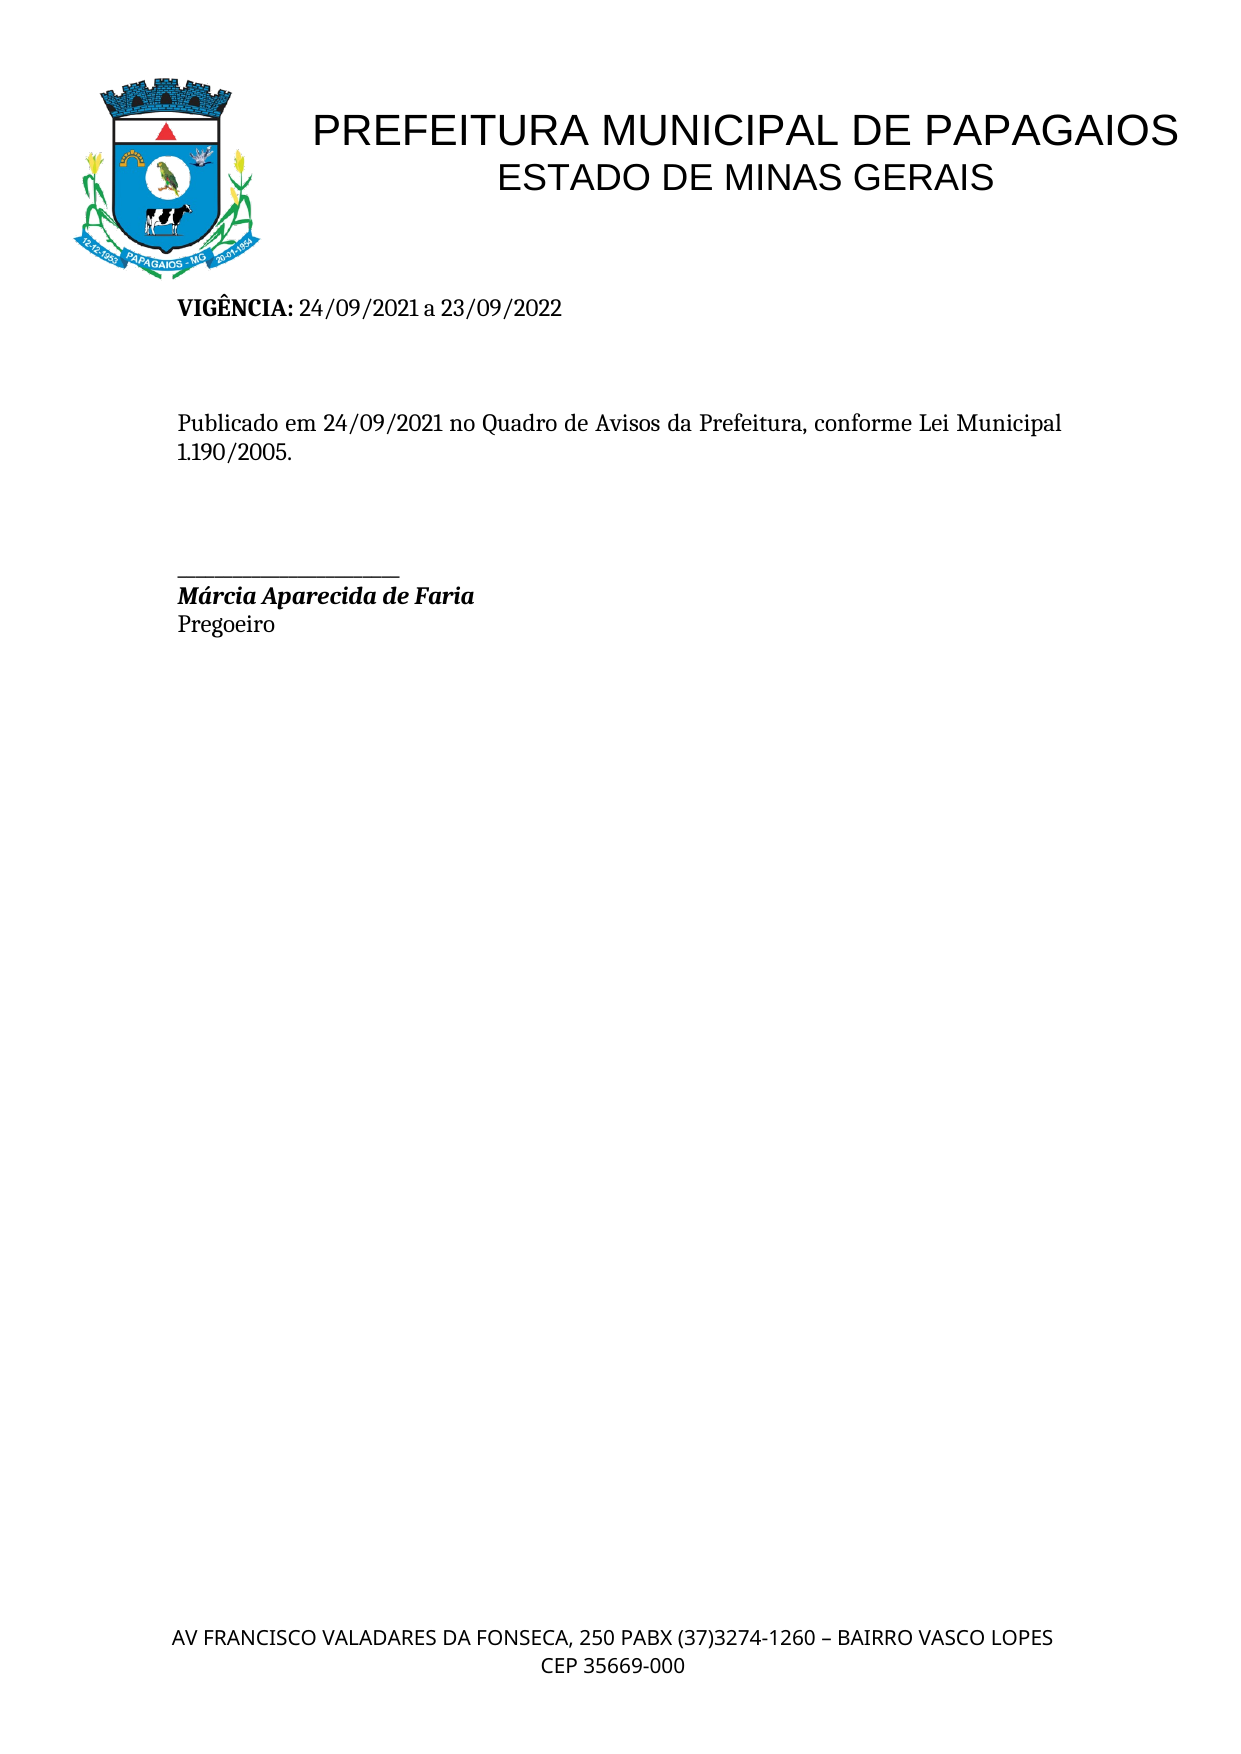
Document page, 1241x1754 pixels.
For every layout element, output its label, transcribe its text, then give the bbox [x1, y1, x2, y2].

text ________________________ [177, 553, 1063, 582]
text Pregoeiro [177, 610, 1063, 639]
text Publicado em 24/09/2021 no Quadro de Avisos da Prefeitura, conforme Lei Municipal 1.190/2005. [177, 409, 1063, 467]
text Márcia Aparecida de Faria [177, 582, 1063, 610]
picture [72, 73, 262, 281]
text VIGÊNCIA: 24/09/2021 a 23/09/2022 [177, 294, 1063, 323]
